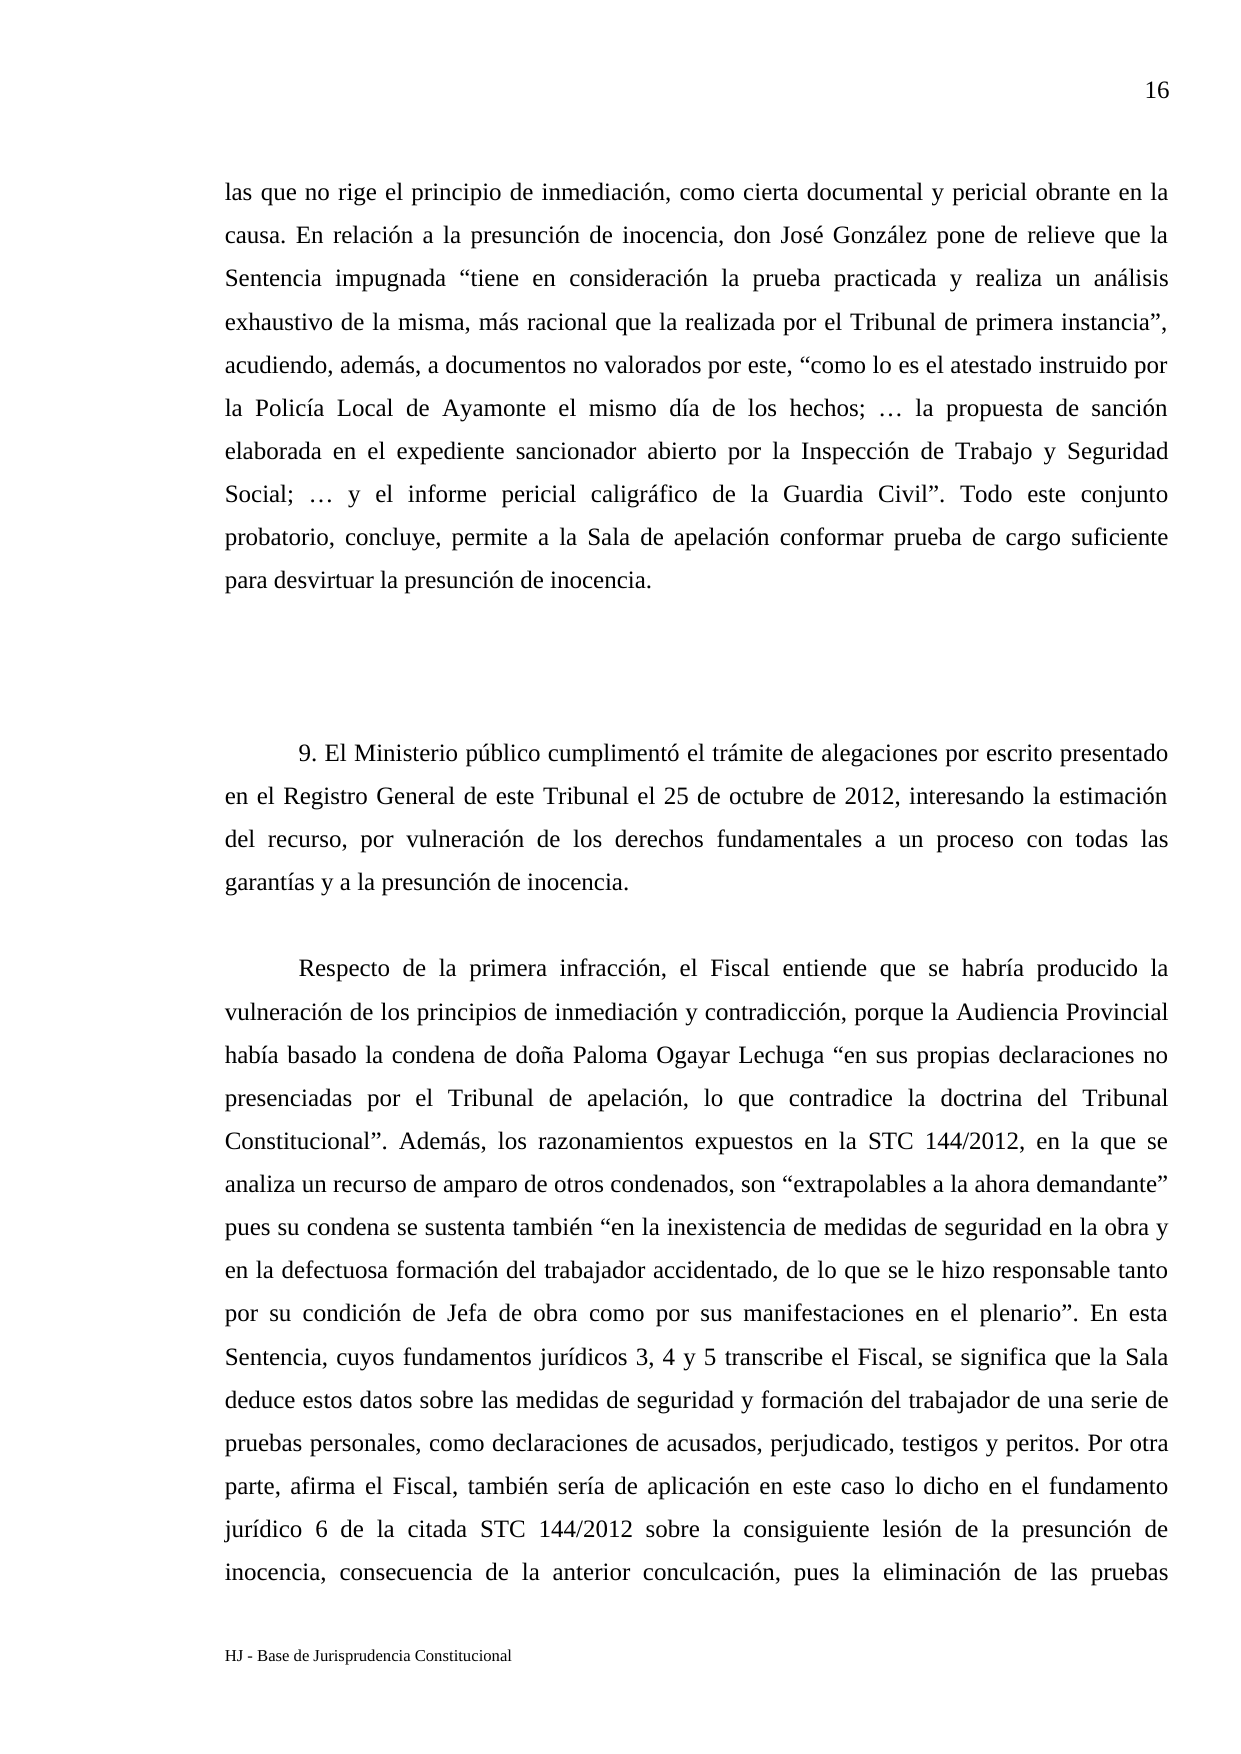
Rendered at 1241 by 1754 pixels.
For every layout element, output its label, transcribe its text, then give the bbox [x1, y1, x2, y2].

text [224, 177, 1169, 594]
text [224, 953, 1169, 1586]
text 9. El Ministerio público cumplimentó el trámite de alegaciones por escrito presentado en el Registro General de este Tribunal el 25 de octubre de 2012, interesando la estimación del recurso, por vulneración de los derechos fundamentales a un proceso con todas las garantías y a la presunción de inocencia. [224, 738, 1169, 896]
